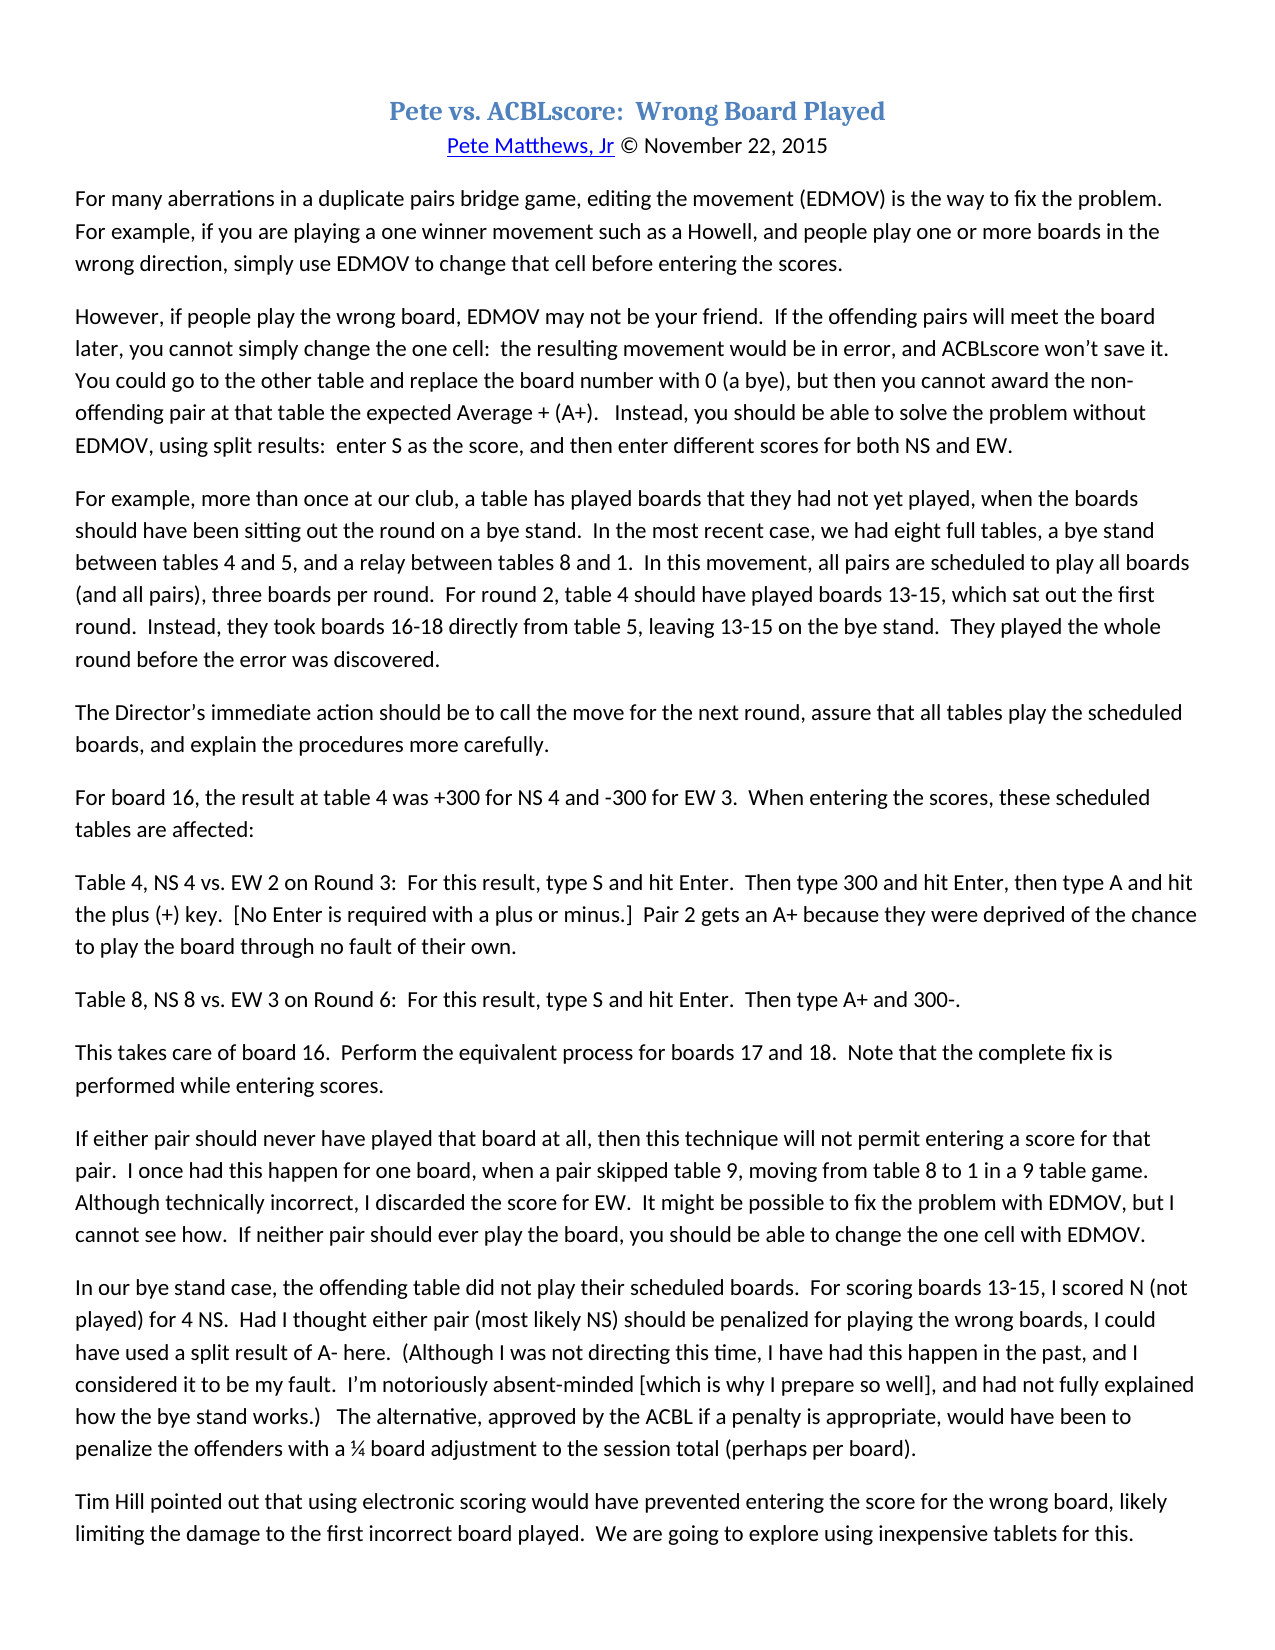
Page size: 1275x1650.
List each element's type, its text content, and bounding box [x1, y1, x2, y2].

text Tim Hill pointed out that using electronic scoring would have prevented entering the score for the wrong board, likely limiting the damage to the first incorrect board played. We are going to explore using inexpensive tablets for this. [75, 1487, 1200, 1547]
text For many aberrations in a duplicate pairs bridge game, editing the movement (EDMOV) is the way to fix the problem. For example, if you are playing a one winner movement such as a Howell, and people play one or more boards in the wrong direction, simply use EDMOV to change that cell before entering the scores. [75, 184, 1200, 277]
text This takes care of board 16. Perform the equivalent process for boards 17 and 18. Note that the complete fix is performed while entering scores. [75, 1038, 1200, 1099]
text Table 8, NS 8 vs. EW 3 on Round 6: For this result, type S and hit Enter. Then type A+ and 300-. [75, 986, 1200, 1013]
text If either pair should never have played that board at all, then this technique will not permit entering a score for that pair. I once had this happen for one board, when a pair skipped table 9, moving from table 8 to 1 in a 9 table game. Although technically incorrect, I discarded the score for EW. It might be possible to fix the problem with EDMOV, but I cannot see how. If neither pair should ever play the board, you should be able to change the one cell with EDMOV. [75, 1124, 1200, 1248]
text In our bye stand case, the offending table did not play their scheduled boards. For scoring boards 13-15, I scored N (not played) for 4 NS. Had I thought either pair (most likely NS) should be penalized for playing the wrong boards, I could have used a split result of A- here. (Although I was not directing this time, I have had this happen in the past, and I considered it to be my fault. I’m notoriously absent-minded [which is why I prepare so well], and had not fully explained how the bye stand works.) The alternative, approved by the ACBL if a penalty is appropriate, would have been to penalize the offenders with a ¼ board adjustment to the session total (perhaps per board). [75, 1273, 1200, 1462]
text However, if people play the wrong board, EDMOV may not be your friend. If the offending pairs will meet the board later, you cannot simply change the one cell: the resulting movement would be in error, and ACBLscore won’t save it. You could go to the other table and replace the board number with 0 (a bye), but then you cannot award the non-offending pair at that table the expected Average + (A+). Instead, you should be able to solve the problem without EDMOV, using split results: enter S as the score, and then enter different scores for both NS and EW. [75, 302, 1200, 459]
text Pete Matthews, Jr © November 22, 2015 [75, 132, 1200, 159]
subtitle Pete vs. ACBLscore: Wrong Board Played [75, 96, 1200, 127]
text For board 16, the result at table 4 was +300 for NS 4 and -300 for EW 3. When entering the scores, these scheduled tables are affected: [75, 783, 1200, 843]
text For example, more than once at our club, a table has played boards that they had not yet played, when the boards should have been sitting out the round on a bye stand. In the most recent case, we had eight full tables, a bye stand between tables 4 and 5, and a relay between tables 8 and 1. In this movement, all pairs are scheduled to play all boards (and all pairs), three boards per round. For round 2, table 4 should have played boards 13-15, which sat out the first round. Instead, they took boards 16-18 directly from table 5, leaving 13-15 on the bye stand. They played the whole round before the error was discovered. [75, 484, 1200, 673]
text Table 4, NS 4 vs. EW 2 on Round 3: For this result, type S and hit Enter. Then type 300 and hit Enter, then type A and hit the plus (+) key. [No Enter is required with a plus or minus.] Pair 2 gets an A+ because they were deprived of the chance to play the board through no fault of their own. [75, 868, 1200, 961]
text The Director’s immediate action should be to call the move for the next round, assure that all tables play the scheduled boards, and explain the procedures more carefully. [75, 698, 1200, 758]
